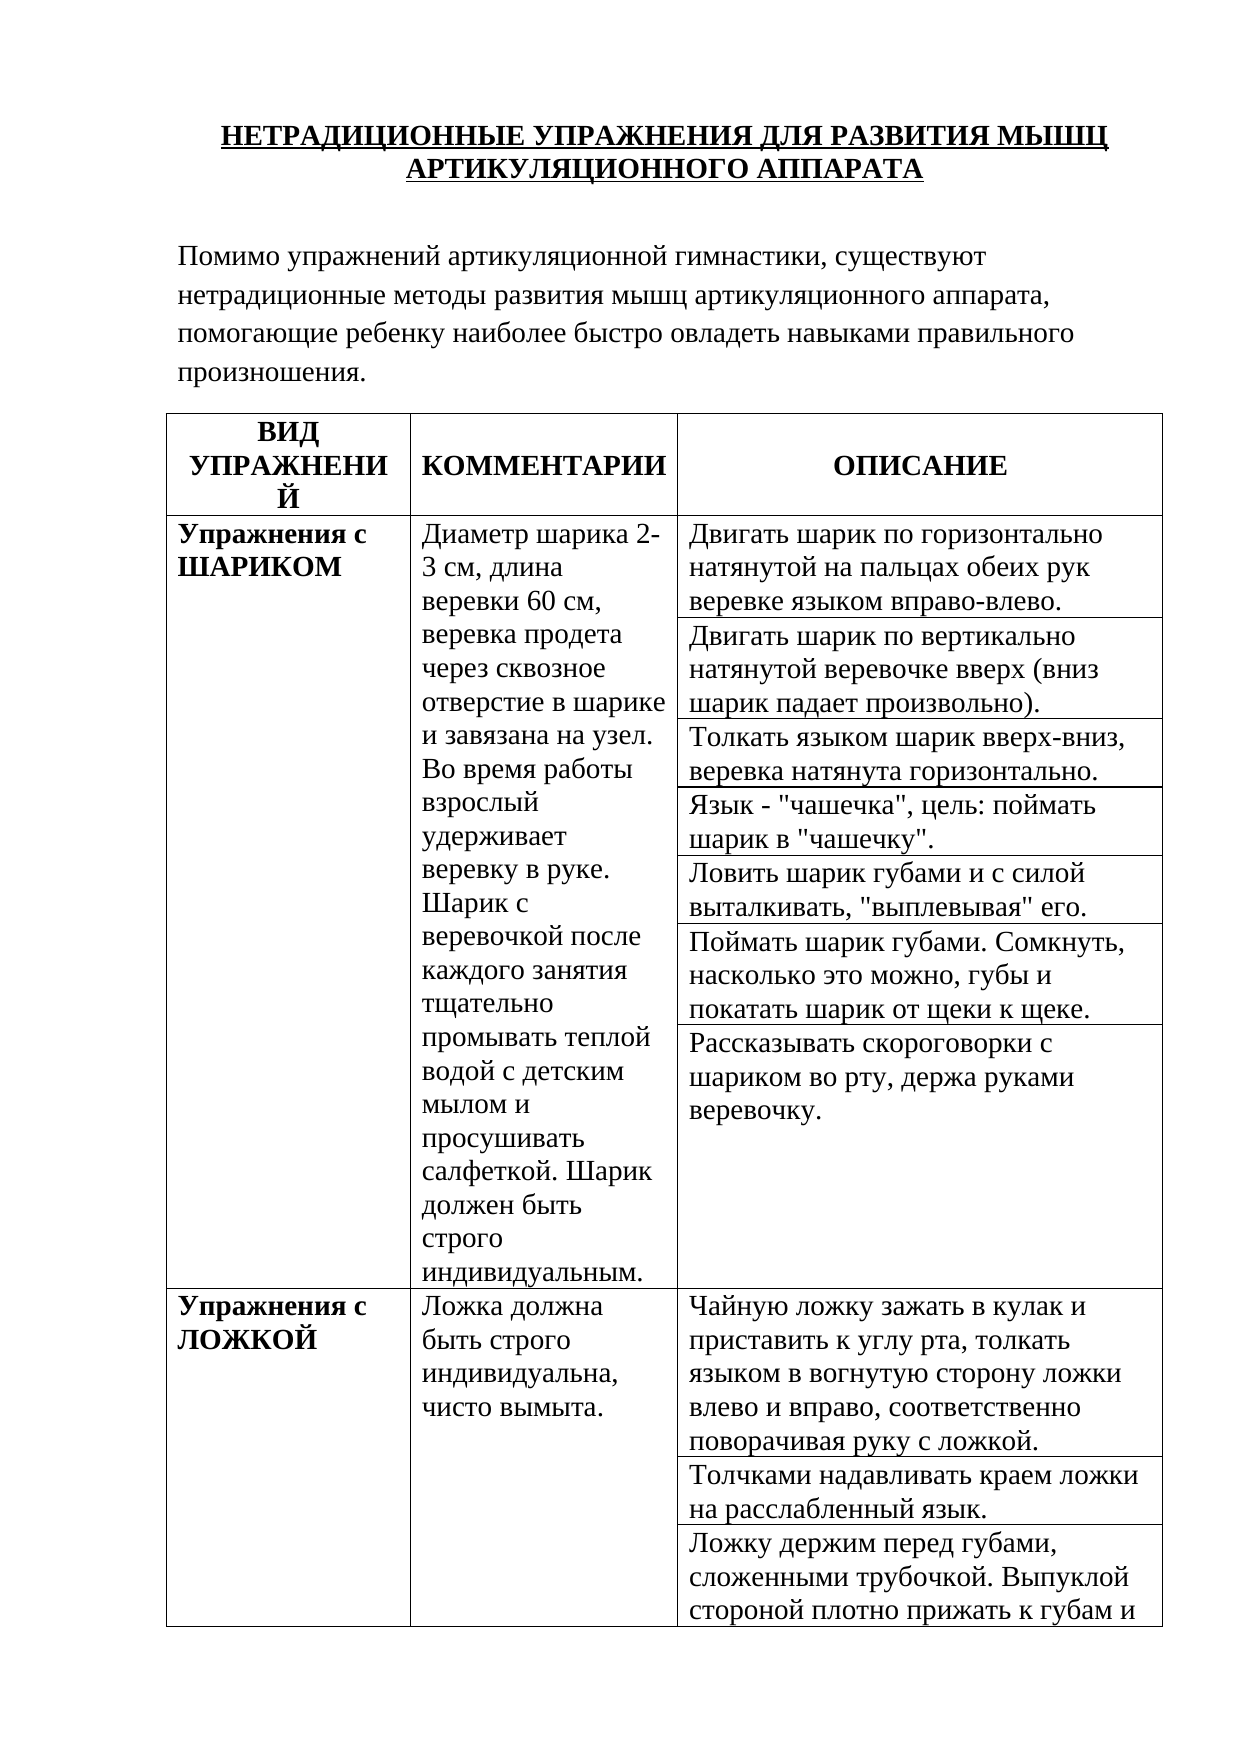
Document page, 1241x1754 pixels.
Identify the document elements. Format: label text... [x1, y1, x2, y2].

table_header ОПИСАНИЕ [678, 414, 1162, 515]
table_cell Ложка должна быть строго индивидуальна, чисто вымыта. [411, 1289, 677, 1626]
table_cell Чайную ложку зажать в кулак и приставить к углу рта, толкать языком в вогнутую сторону ложки влево и вправо, соответственно поворачивая руку с ложкой. [678, 1289, 1162, 1456]
table_cell Язык - "чашечка", цель: поймать шарик в "чашечку". [678, 788, 1162, 854]
table_cell Двигать шарик по вертикально натянутой веревочке вверх (вниз шарик падает произвольно). [678, 618, 1162, 718]
text Помимо упражнений артикуляционной гимнастики, существуют нетрадиционные методы развития мышц артикуляционного аппарата, помогающие ребенку наиболее быстро овладеть навыками правильного произношения. [177, 238, 1152, 387]
table_cell Рассказывать скороговорки с шариком во рту, держа руками веревочку. [678, 1025, 1162, 1287]
table_cell Ловить шарик губами и с силой выталкивать, "выплевывая" его. [678, 856, 1162, 923]
table_cell Упражнения с ЛОЖКОЙ [167, 1289, 410, 1626]
table_cell Упражнения с ШАРИКОМ [167, 516, 410, 1287]
table_cell Толчками надавливать краем ложки на расслабленный язык. [678, 1457, 1162, 1524]
table_cell Диаметр шарика 2-3 см, длина веревки 60 см, веревка продета через сквозное отверстие в шарике и завязана на узел. Во время работы взрослый удерживает веревку в руке. Шарик с веревочкой после каждого занятия тщательно промывать теплой водой с детским мылом и просушивать салфеткой. Шарик должен быть строго индивидуальным. [411, 516, 677, 1287]
table_header КОММЕНТАРИИ [411, 414, 677, 515]
text НЕТРАДИЦИОННЫЕ УПРАЖНЕНИЯ ДЛЯ РАЗВИТИЯ МЫШЦ АРТИКУЛЯЦИОННОГО АППАРАТА [177, 118, 1152, 185]
table_header ВИД УПРАЖНЕНИЙ [167, 414, 410, 515]
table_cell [678, 1525, 1162, 1626]
table_cell Толкать языком шарик вверх-вниз, веревка натянута горизонтально. [678, 719, 1162, 786]
table_cell Поймать шарик губами. Сомкнуть, насколько это можно, губы и покатать шарик от щеки к щеке. [678, 924, 1162, 1024]
table_cell Двигать шарик по горизонтально натянутой на пальцах обеих рук веревке языком вправо-влево. [678, 516, 1162, 617]
